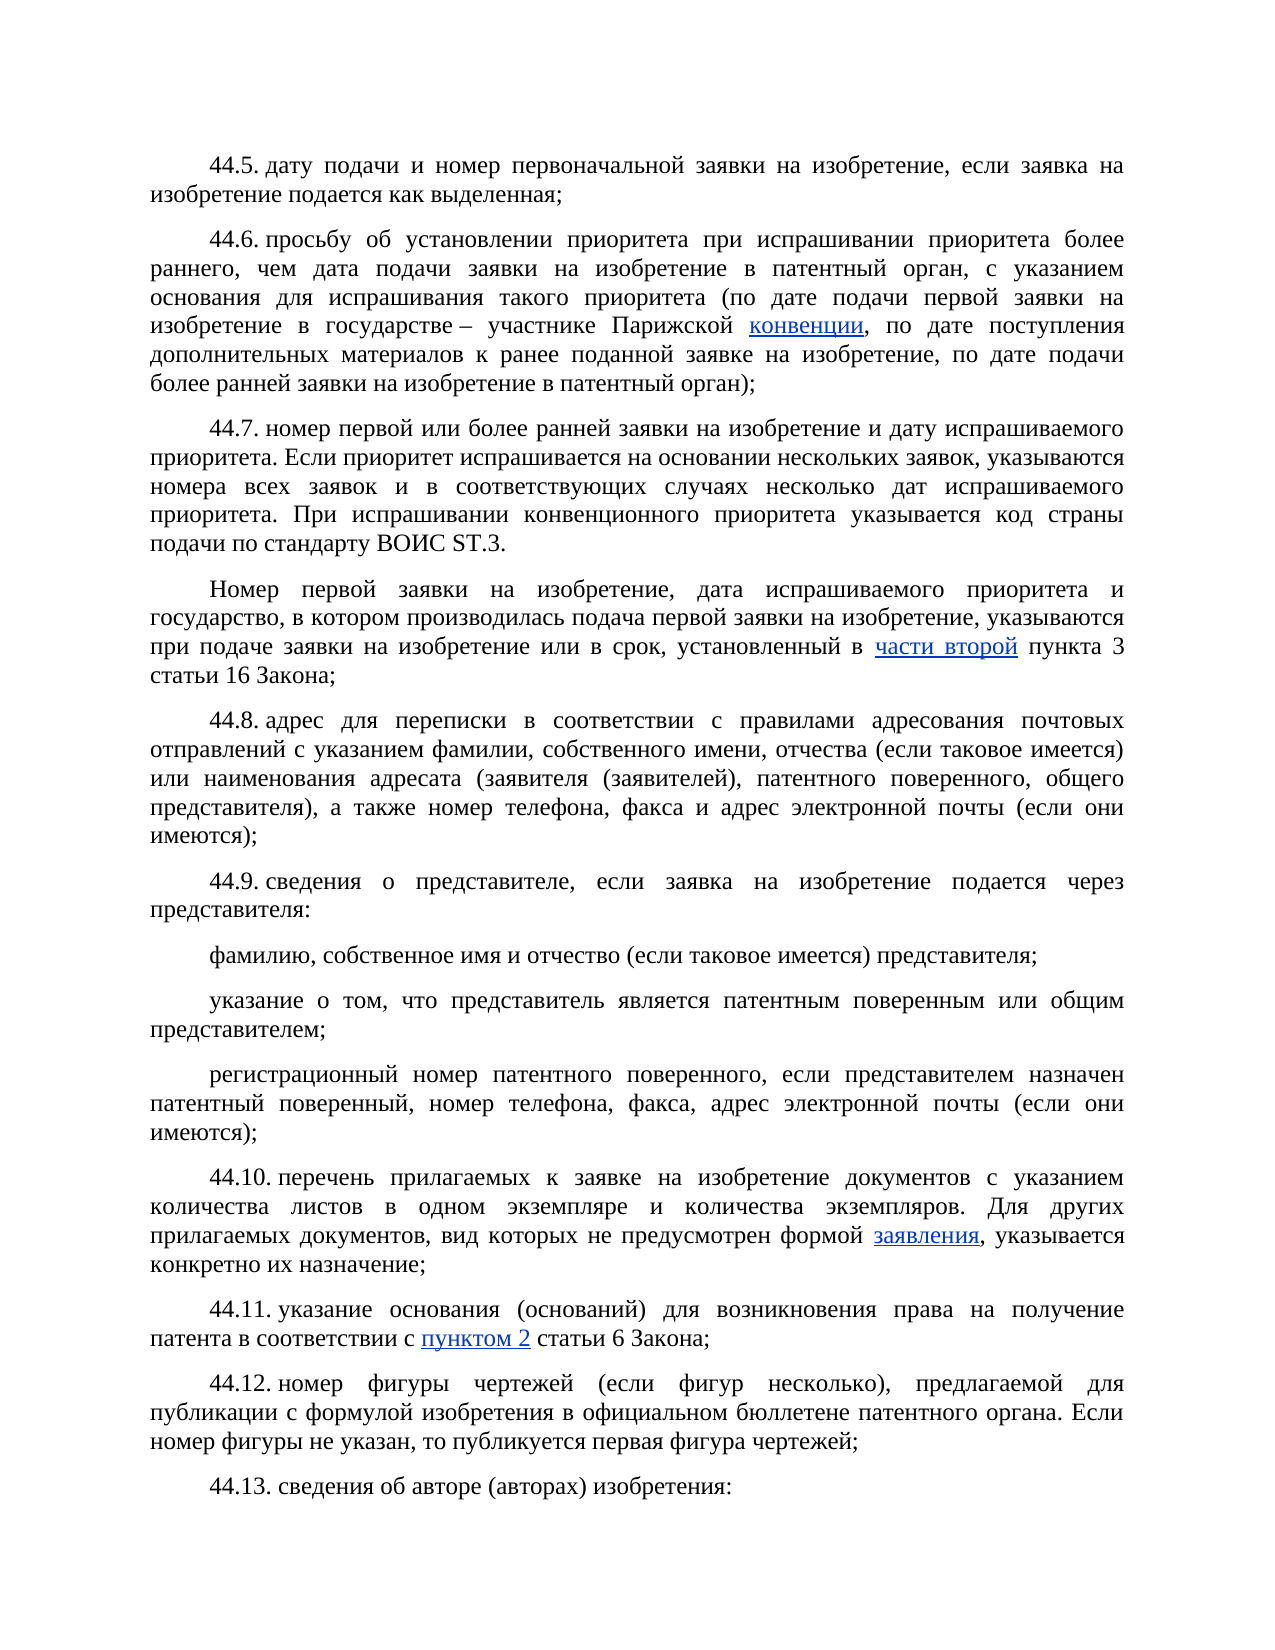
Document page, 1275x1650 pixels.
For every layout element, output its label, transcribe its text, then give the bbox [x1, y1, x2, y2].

text указание о том, что представитель является патентным поверенным или общим представителем; [150, 985, 1125, 1043]
text 44.6. просьбу об установлении приоритета при испрашивании приоритета более раннего, чем дата подачи заявки на изобретение в патентный орган, с указанием основания для испрашивания такого приоритета (по дате подачи первой заявки на изобретение в государстве – участнике Парижской конвенции, по дате поступления дополнительных материалов к ранее поданной заявке на изобретение, по дате подачи более ранней заявки на изобретение в патентный орган); [150, 224, 1125, 397]
text 44.9. сведения о представителе, если заявка на изобретение подается через представителя: [150, 866, 1125, 923]
text 44.7. номер первой или более ранней заявки на изобретение и дату испрашиваемого приоритета. Если приоритет испрашивается на основании нескольких заявок, указываются номера всех заявок и в соответствующих случаях несколько дат испрашиваемого приоритета. При испрашивании конвенционного приоритета указывается код страны подачи по стандарту ВОИС ST.3. [150, 413, 1125, 557]
text 44.12. номер фигуры чертежей (если фигур несколько), предлагаемой для публикации с формулой изобретения в официальном бюллетене патентного органа. Если номер фигуры не указан, то публикуется первая фигура чертежей; [150, 1368, 1125, 1454]
text 44.13. сведения об авторе (авторах) изобретения: [150, 1471, 1125, 1500]
text Номер первой заявки на изобретение, дата испрашиваемого приоритета и государство, в котором производилась подача первой заявки на изобретение, указываются при подаче заявки на изобретение или в срок, установленный в части второй пункта 3 статьи 16 Закона; [150, 574, 1125, 689]
text регистрационный номер патентного поверенного, если представителем назначен патентный поверенный, номер телефона, факса, адрес электронной почты (если они имеются); [150, 1059, 1125, 1146]
text 44.11. указание основания (оснований) для возникновения права на получение патента в соответствии с пунктом 2 статьи 6 Закона; [150, 1294, 1125, 1352]
text фамилию, собственное имя и отчество (если таковое имеется) представителя; [150, 940, 1125, 969]
text 44.8. адрес для переписки в соответствии с правилами адресования почтовых отправлений с указанием фамилии, собственного имени, отчества (если таковое имеется) или наименования адресата (заявителя (заявителей), патентного поверенного, общего представителя), а также номер телефона, факса и адрес электронной почты (если они имеются); [150, 705, 1125, 849]
text 44.10. перечень прилагаемых к заявке на изобретение документов с указанием количества листов в одном экземпляре и количества экземпляров. Для других прилагаемых документов, вид которых не предусмотрен формой заявления, указывается конкретно их назначение; [150, 1162, 1125, 1277]
text 44.5. дату подачи и номер первоначальной заявки на изобретение, если заявка на изобретение подается как выделенная; [150, 150, 1125, 207]
